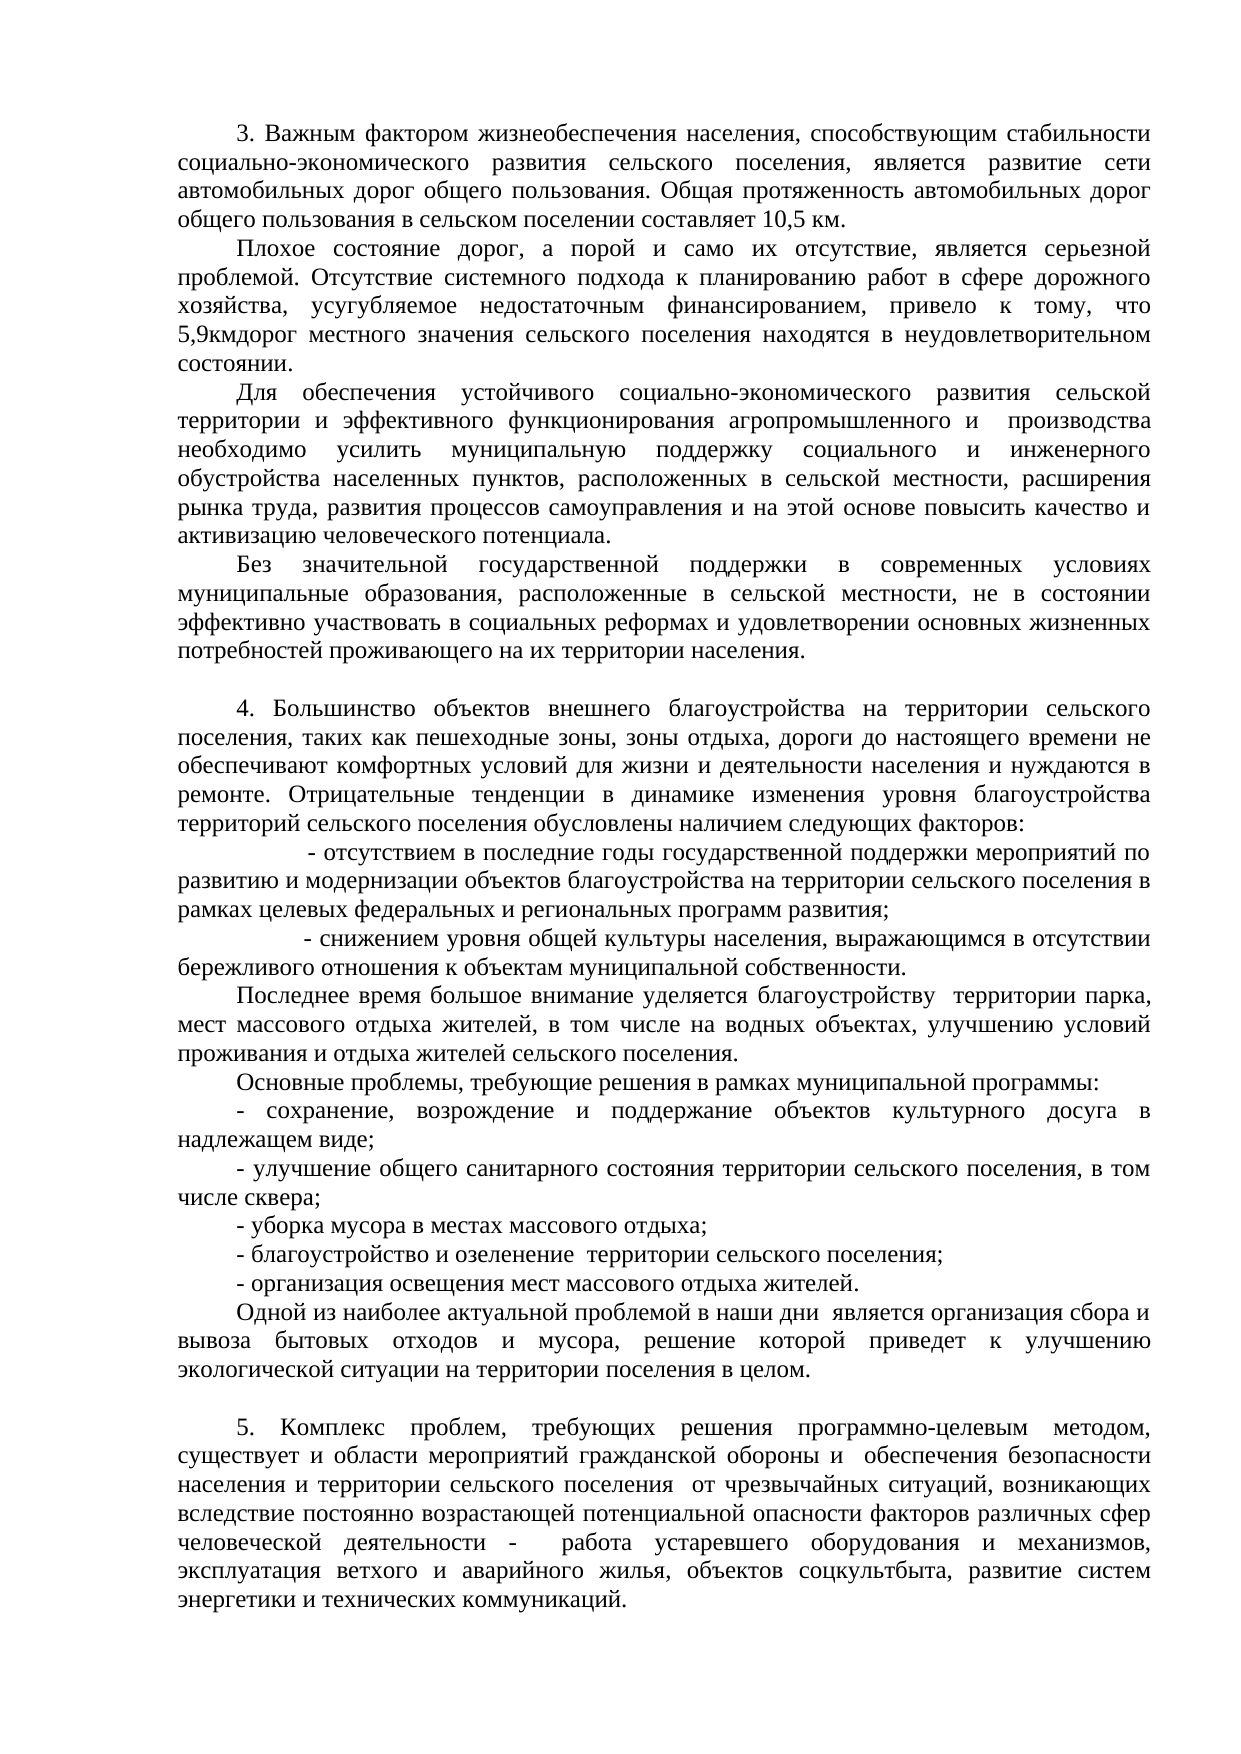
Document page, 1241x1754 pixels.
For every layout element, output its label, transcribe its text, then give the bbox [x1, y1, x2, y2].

text - благоустройство и озеленение территории сельского поселения; [177, 1239, 1152, 1268]
text 3. Важным фактором жизнеобеспечения населения, способствующим стабильности социально-экономического развития сельского поселения, является развитие сети автомобильных дорог общего пользования. Общая протяженность автомобильных дорог общего пользования в сельском поселении составляет 10,5 км. [177, 118, 1152, 233]
text Плохое состояние дорог, а порой и само их отсутствие, является серьезной проблемой. Отсутствие системного подхода к планированию работ в сфере дорожного хозяйства, усугубляемое недостаточным финансированием, привело к тому, что 5,9кмдорог местного значения сельского поселения находятся в неудовлетворительном состоянии. [177, 233, 1152, 377]
text Для обеспечения устойчивого социально-экономического развития сельской территории и эффективного функционирования агропромышленного и производства необходимо усилить муниципальную поддержку социального и инженерного обустройства населенных пунктов, расположенных в сельской местности, расширения рынка труда, развития процессов самоуправления и на этой основе повысить качество и активизацию человеческого потенциала. [177, 377, 1152, 549]
text Одной из наиболее актуальной проблемой в наши дни является организация сбора и вывоза бытовых отходов и мусора, решение которой приведет к улучшению экологической ситуации на территории поселения в целом. [177, 1297, 1152, 1383]
text Последнее время большое внимание уделяется благоустройству территории парка, мест массового отдыха жителей, в том числе на водных объектах, улучшению условий проживания и отдыха жителей сельского поселения. [177, 981, 1152, 1067]
text - снижением уровня общей культуры населения, выражающимся в отсутствии бережливого отношения к объектам муниципальной собственности. [177, 923, 1152, 981]
text - сохранение, возрождение и поддержание объектов культурного досуга в надлежащем виде; [177, 1096, 1152, 1153]
text Без значительной государственной поддержки в современных условиях муниципальные образования, расположенные в сельской местности, не в состоянии эффективно участвовать в социальных реформах и удовлетворении основных жизненных потребностей проживающего на их территории населения. [177, 549, 1152, 664]
text Основные проблемы, требующие решения в рамках муниципальной программы: [177, 1067, 1152, 1096]
text - улучшение общего санитарного состояния территории сельского поселения, в том числе сквера; [177, 1153, 1152, 1211]
text 4. Большинство объектов внешнего благоустройства на территории сельского поселения, таких как пешеходные зоны, зоны отдыха, дороги до настоящего времени не обеспечивают комфортных условий для жизни и деятельности населения и нуждаются в ремонте. Отрицательные тенденции в динамике изменения уровня благоустройства территорий сельского поселения обусловлены наличием следующих факторов: [177, 693, 1152, 837]
text - уборка мусора в местах массового отдыха; [177, 1211, 1152, 1239]
text - отсутствием в последние годы государственной поддержки мероприятий по развитию и модернизации объектов благоустройства на территории сельского поселения в рамках целевых федеральных и региональных программ развития; [177, 837, 1152, 923]
text 5. Комплекс проблем, требующих решения программно-целевым методом, существует и области мероприятий гражданской обороны и обеспечения безопасности населения и территории сельского поселения от чрезвычайных ситуаций, возникающих вследствие постоянно возрастающей потенциальной опасности факторов различных сфер человеческой деятельности - работа устаревшего оборудования и механизмов, эксплуатация ветхого и аварийного жилья, объектов соцкультбыта, развитие систем энергетики и технических коммуникаций. [177, 1412, 1152, 1613]
text - организация освещения мест массового отдыха жителей. [177, 1268, 1152, 1297]
